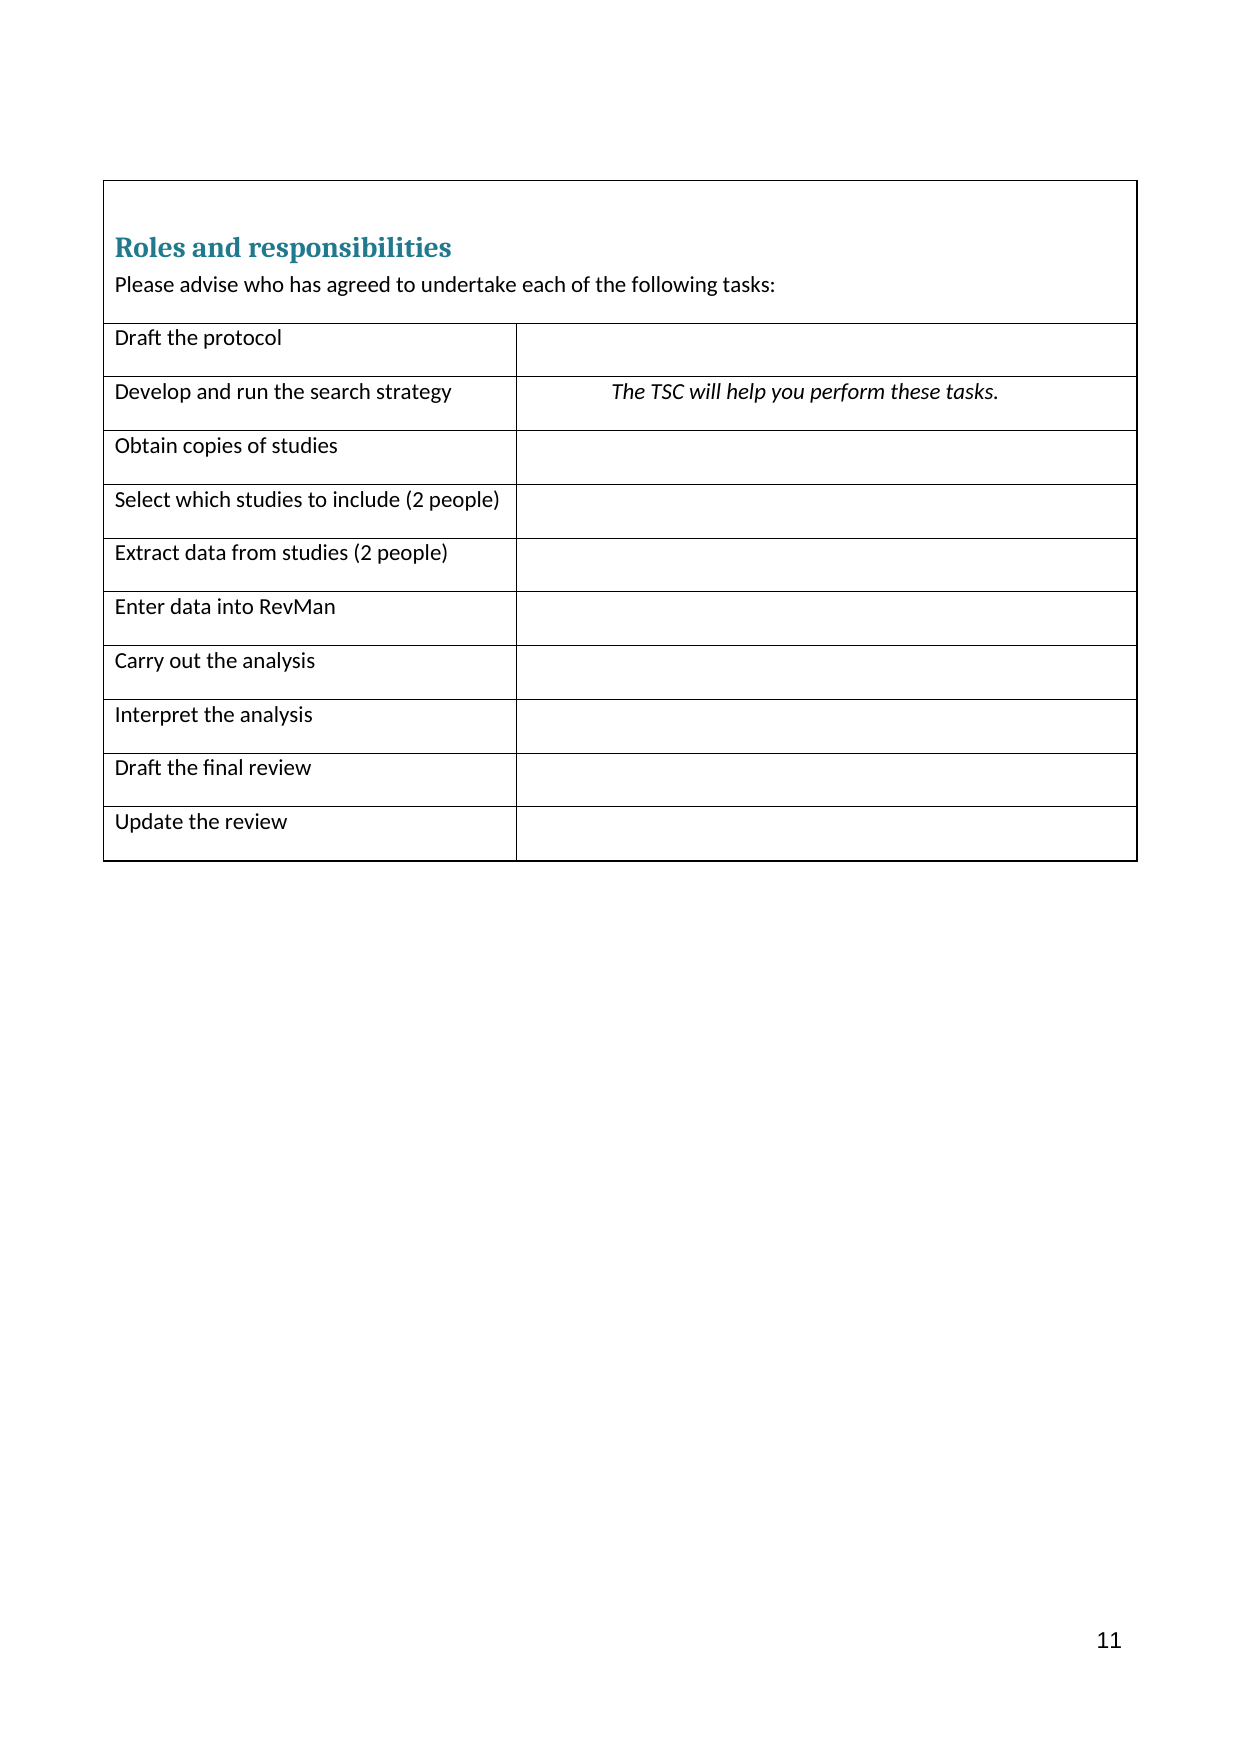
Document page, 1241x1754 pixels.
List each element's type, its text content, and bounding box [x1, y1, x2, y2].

table_cell [517, 539, 1136, 591]
table_cell [517, 700, 1136, 752]
table_cell Draft the final review [104, 754, 516, 806]
table_cell [517, 431, 1136, 484]
table_cell [517, 754, 1136, 806]
table_cell Draft the protocol [104, 324, 516, 376]
table_cell Interpret the analysis [104, 700, 516, 752]
table_cell [517, 646, 1136, 699]
table_cell The TSC will help you perform these tasks. [517, 377, 1136, 430]
table_cell Develop and run the search strategy [104, 377, 516, 430]
table_cell Update the review [104, 807, 516, 860]
table_cell Enter data into RevMan [104, 592, 516, 645]
table_cell Select which studies to include (2 people) [104, 485, 516, 537]
table_cell Obtain copies of studies [104, 431, 516, 484]
table_cell [517, 807, 1136, 860]
table_cell [517, 324, 1136, 376]
table_cell [517, 485, 1136, 537]
table_header Roles and responsibilities Please advise who has agreed to undertake each of the following tasks: [104, 181, 1136, 322]
table_cell [517, 592, 1136, 645]
table_cell Extract data from studies (2 people) [104, 539, 516, 591]
table_cell Carry out the analysis [104, 646, 516, 699]
